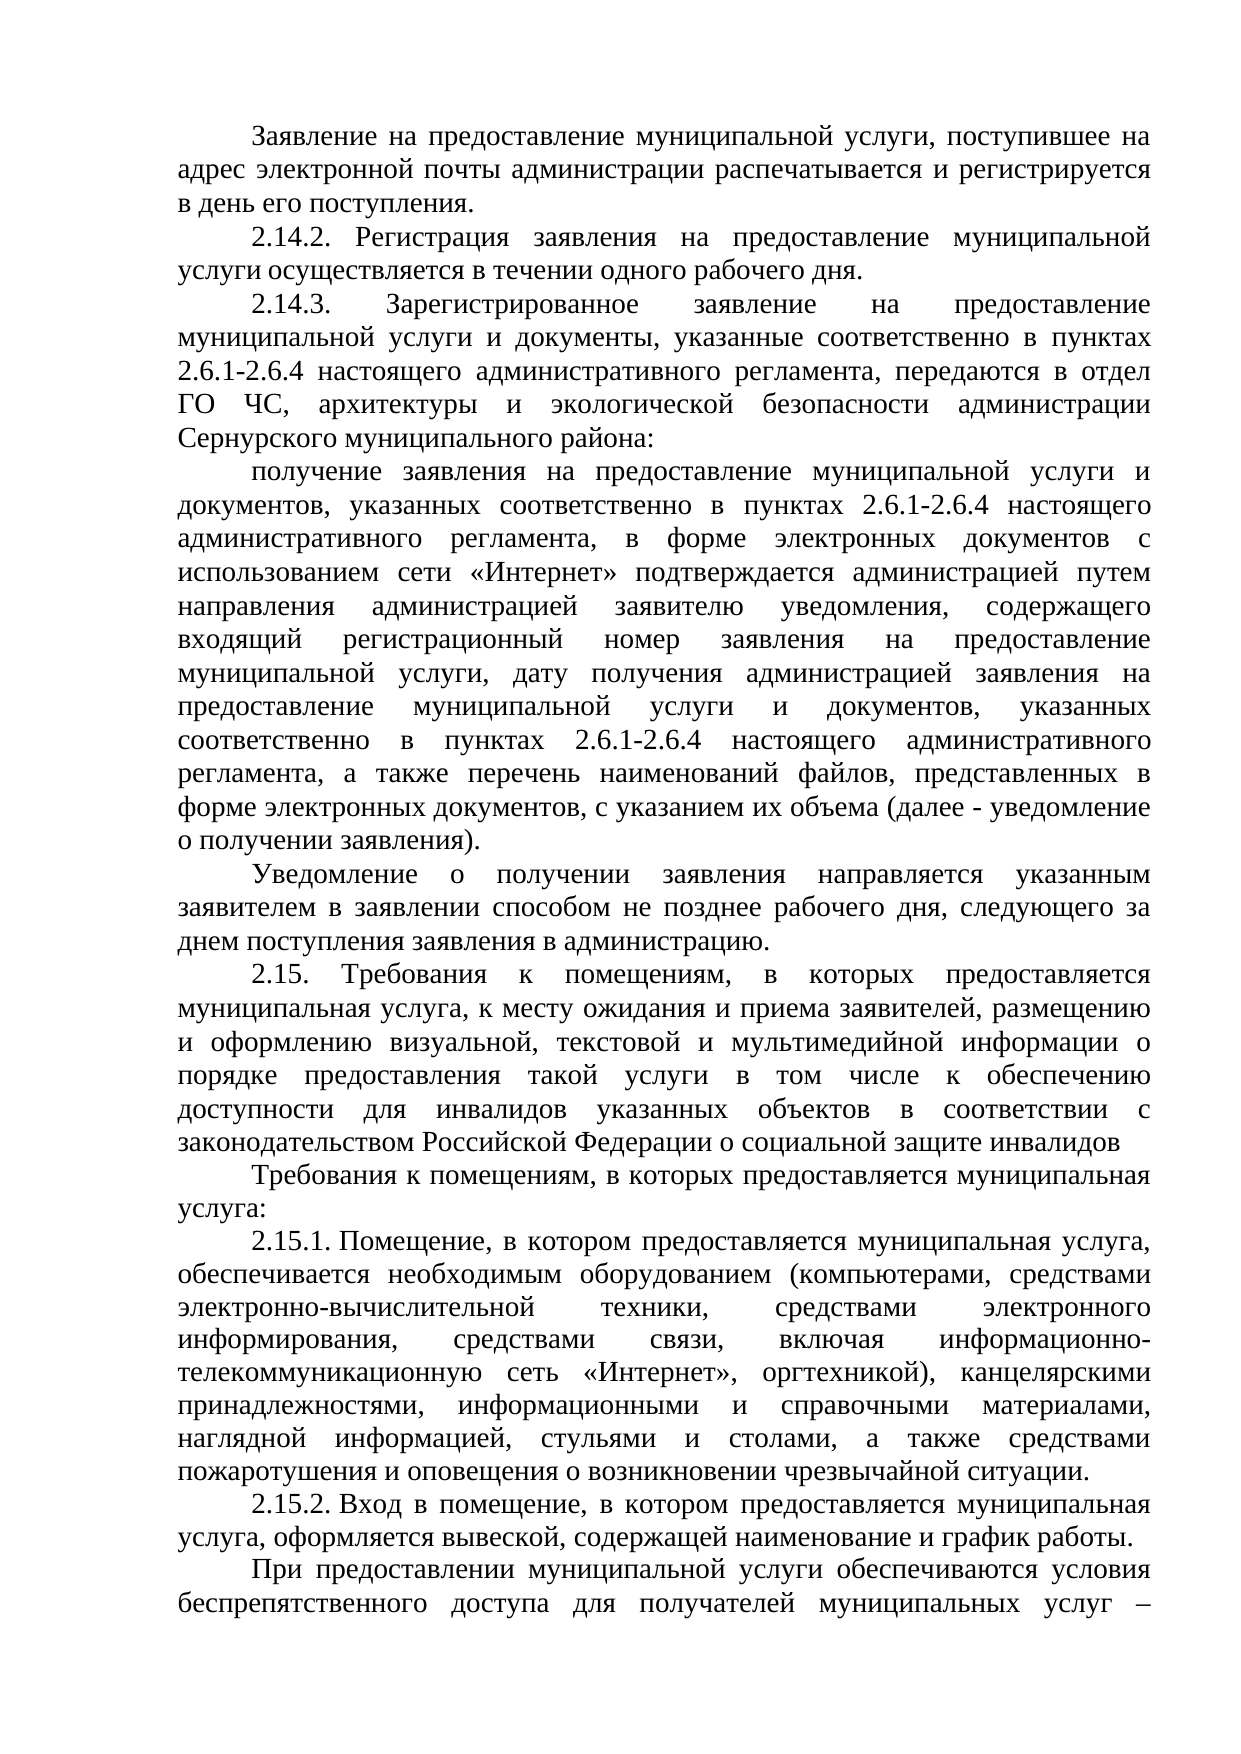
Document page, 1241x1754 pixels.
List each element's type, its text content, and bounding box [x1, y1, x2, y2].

text 2.14.3. Зарегистрированное заявление на предоставление муниципальной услуги и документы, указанные соответственно в пунктах 2.6.1-2.6.4 настоящего административного регламента, передаются в отдел ГО ЧС, архитектуры и экологической безопасности администрации Сернурского муниципального района: [177, 286, 1152, 453]
text 2.15.2. Вход в помещение, в котором предоставляется муниципальная услуга, оформляется вывеской, содержащей наименование и график работы. [177, 1487, 1152, 1553]
text 2.15. Требования к помещениям, в которых предоставляется муниципальная услуга, к месту ожидания и приема заявителей, размещению и оформлению визуальной, текстовой и мультимедийной информации о порядке предоставления такой услуги в том числе к обеспечению доступности для инвалидов указанных объектов в соответствии с законодательством Российской Федерации о социальной защите инвалидов [177, 957, 1152, 1158]
text 2.14.2. Регистрация заявления на предоставление муниципальной услуги осуществляется в течении одного рабочего дня. [177, 219, 1152, 286]
text получение заявления на предоставление муниципальной услуги и документов, указанных соответственно в пунктах 2.6.1-2.6.4 настоящего административного регламента, в форме электронных документов с использованием сети «Интернет» подтверждается администрацией путем направления администрацией заявителю уведомления, содержащего входящий регистрационный номер заявления на предоставление муниципальной услуги, дату получения администрацией заявления на предоставление муниципальной услуги и документов, указанных соответственно в пунктах 2.6.1-2.6.4 настоящего административного регламента, а также перечень наименований файлов, представленных в форме электронных документов, с указанием их объема (далее - уведомление о получении заявления). [177, 453, 1152, 856]
text Заявление на предоставление муниципальной услуги, поступившее на адрес электронной почты администрации распечатывается и регистрируется в день его поступления. [177, 118, 1152, 219]
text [177, 1553, 1152, 1618]
text Требования к помещениям, в которых предоставляется муниципальная услуга: [177, 1158, 1152, 1224]
text 2.15.1. Помещение, в котором предоставляется муниципальная услуга, обеспечивается необходимым оборудованием (компьютерами, средствами электронно-вычислительной техники, средствами электронного информирования, средствами связи, включая информационно-телекоммуникационную сеть «Интернет», оргтехникой), канцелярскими принадлежностями, информационными и справочными материалами, наглядной информацией, стульями и столами, а также средствами пожаротушения и оповещения о возникновении чрезвычайной ситуации. [177, 1224, 1152, 1487]
text Уведомление о получении заявления направляется указанным заявителем в заявлении способом не позднее рабочего дня, следующего за днем поступления заявления в администрацию. [177, 856, 1152, 957]
